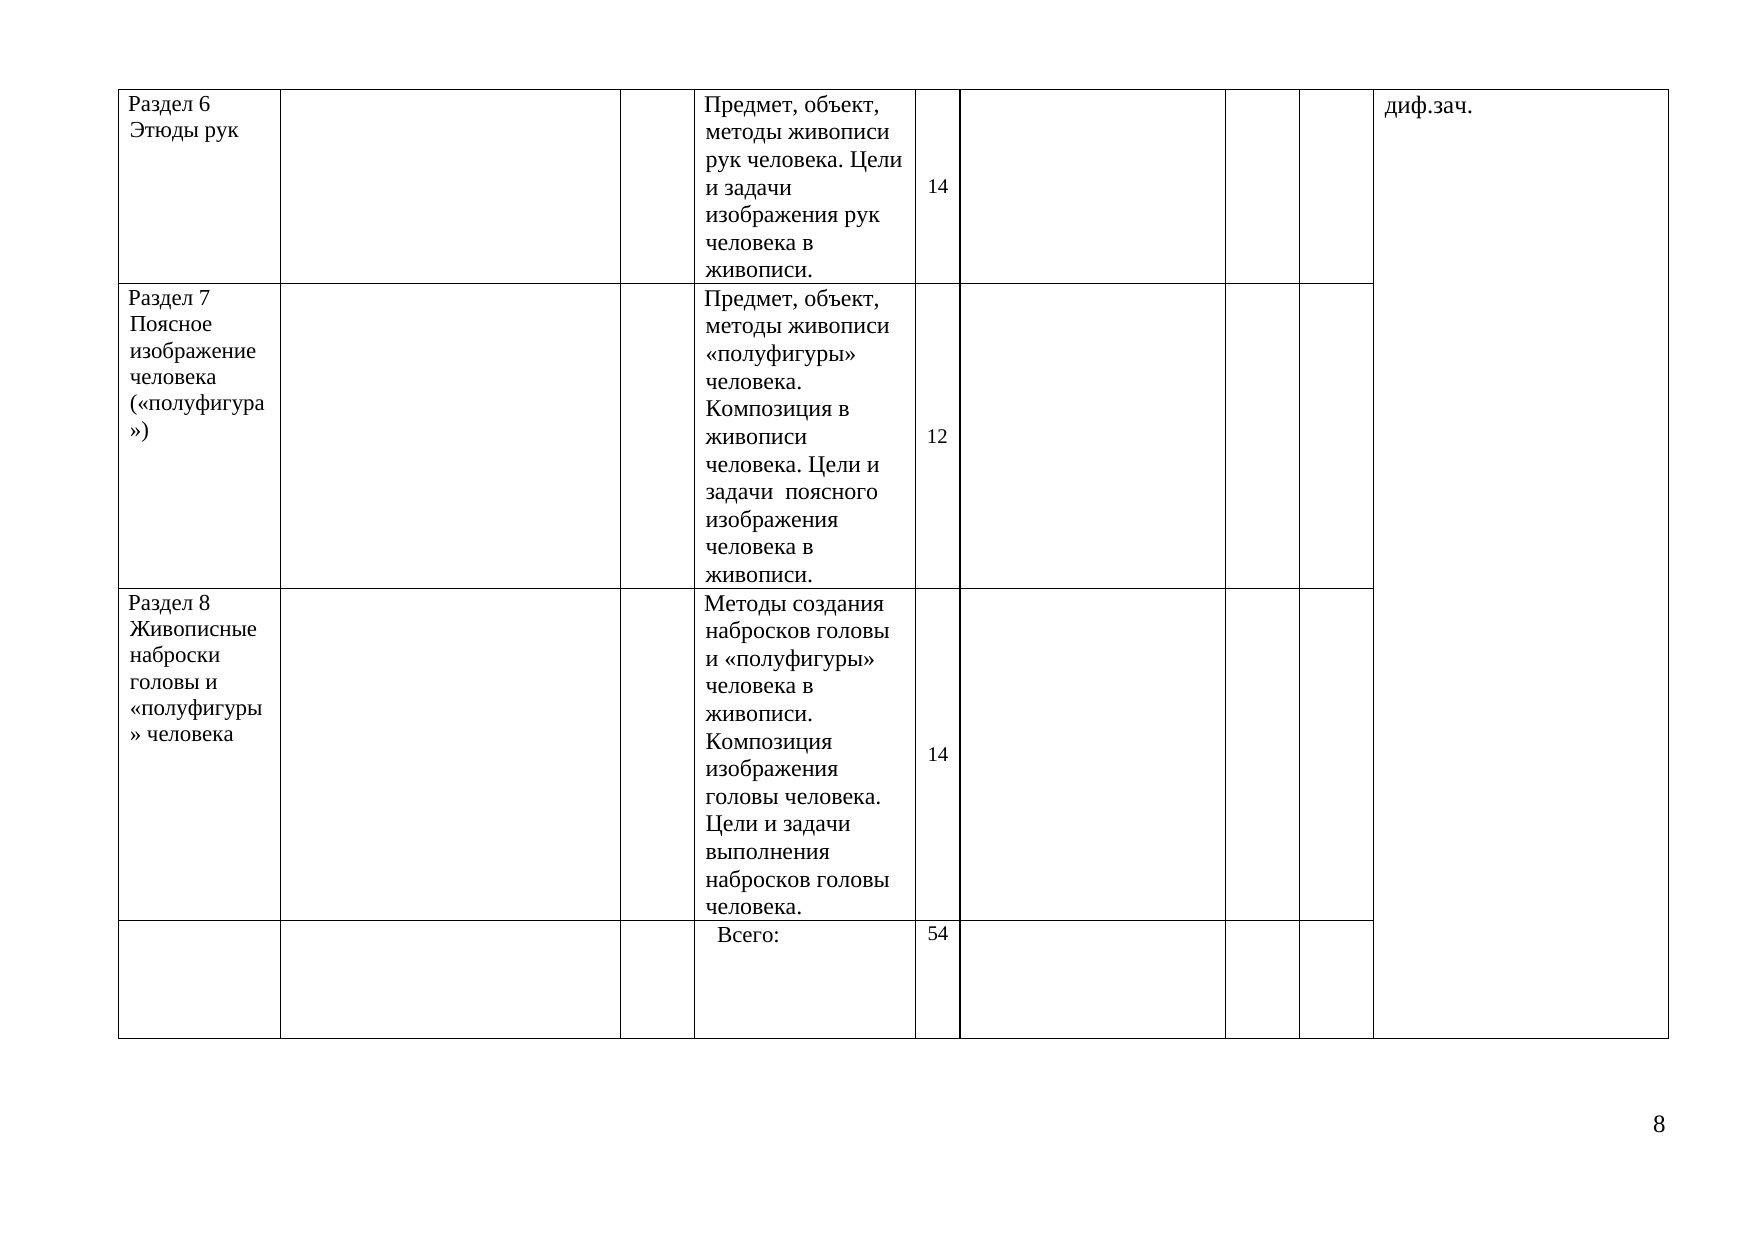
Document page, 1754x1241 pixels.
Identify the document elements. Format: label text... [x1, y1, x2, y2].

table_cell [281, 589, 620, 920]
table_cell [621, 589, 694, 920]
table_cell Предмет, объект, методы живописи рук человека. Цели и задачи изображения рук человека в живописи. [695, 90, 915, 283]
table_cell [281, 921, 620, 1038]
table_cell [1300, 284, 1373, 588]
table_cell [961, 284, 1225, 588]
table_cell Раздел 6 Этюды рук [119, 90, 280, 283]
table_cell 14 [916, 90, 959, 283]
table_cell 14 [916, 589, 959, 920]
table_cell [1226, 284, 1299, 588]
table_cell [1226, 90, 1299, 283]
table_cell Всего: [695, 921, 915, 1038]
table_cell [961, 90, 1225, 283]
table_cell [1300, 921, 1373, 1038]
table_cell [621, 284, 694, 588]
table_cell Методы создания набросков головы и «полуфигуры» человека в живописи. Композиция изображения головы человека. Цели и задачи выполнения набросков головы человека. [695, 589, 915, 920]
table_cell Предмет, объект, методы живописи «полуфигуры» человека. Композиция в живописи человека. Цели и задачи поясного изображения человека в живописи. [695, 284, 915, 588]
table_cell [621, 921, 694, 1038]
table_cell [961, 921, 1225, 1038]
table_cell [1300, 589, 1373, 920]
table_cell [961, 589, 1225, 920]
table_cell Раздел 7 Поясное изображение человека («полуфигура») [119, 284, 280, 588]
table_cell [119, 921, 280, 1038]
table_cell [1226, 589, 1299, 920]
table_cell [1300, 90, 1373, 283]
table_cell 12 [916, 284, 959, 588]
table_cell [1226, 921, 1299, 1038]
table_cell Раздел 8 Живописные наброски головы и «полуфигуры» человека [119, 589, 280, 920]
table_cell [281, 90, 620, 283]
table_cell 54 [916, 921, 959, 1038]
table_cell [281, 284, 620, 588]
table_cell [621, 90, 694, 283]
